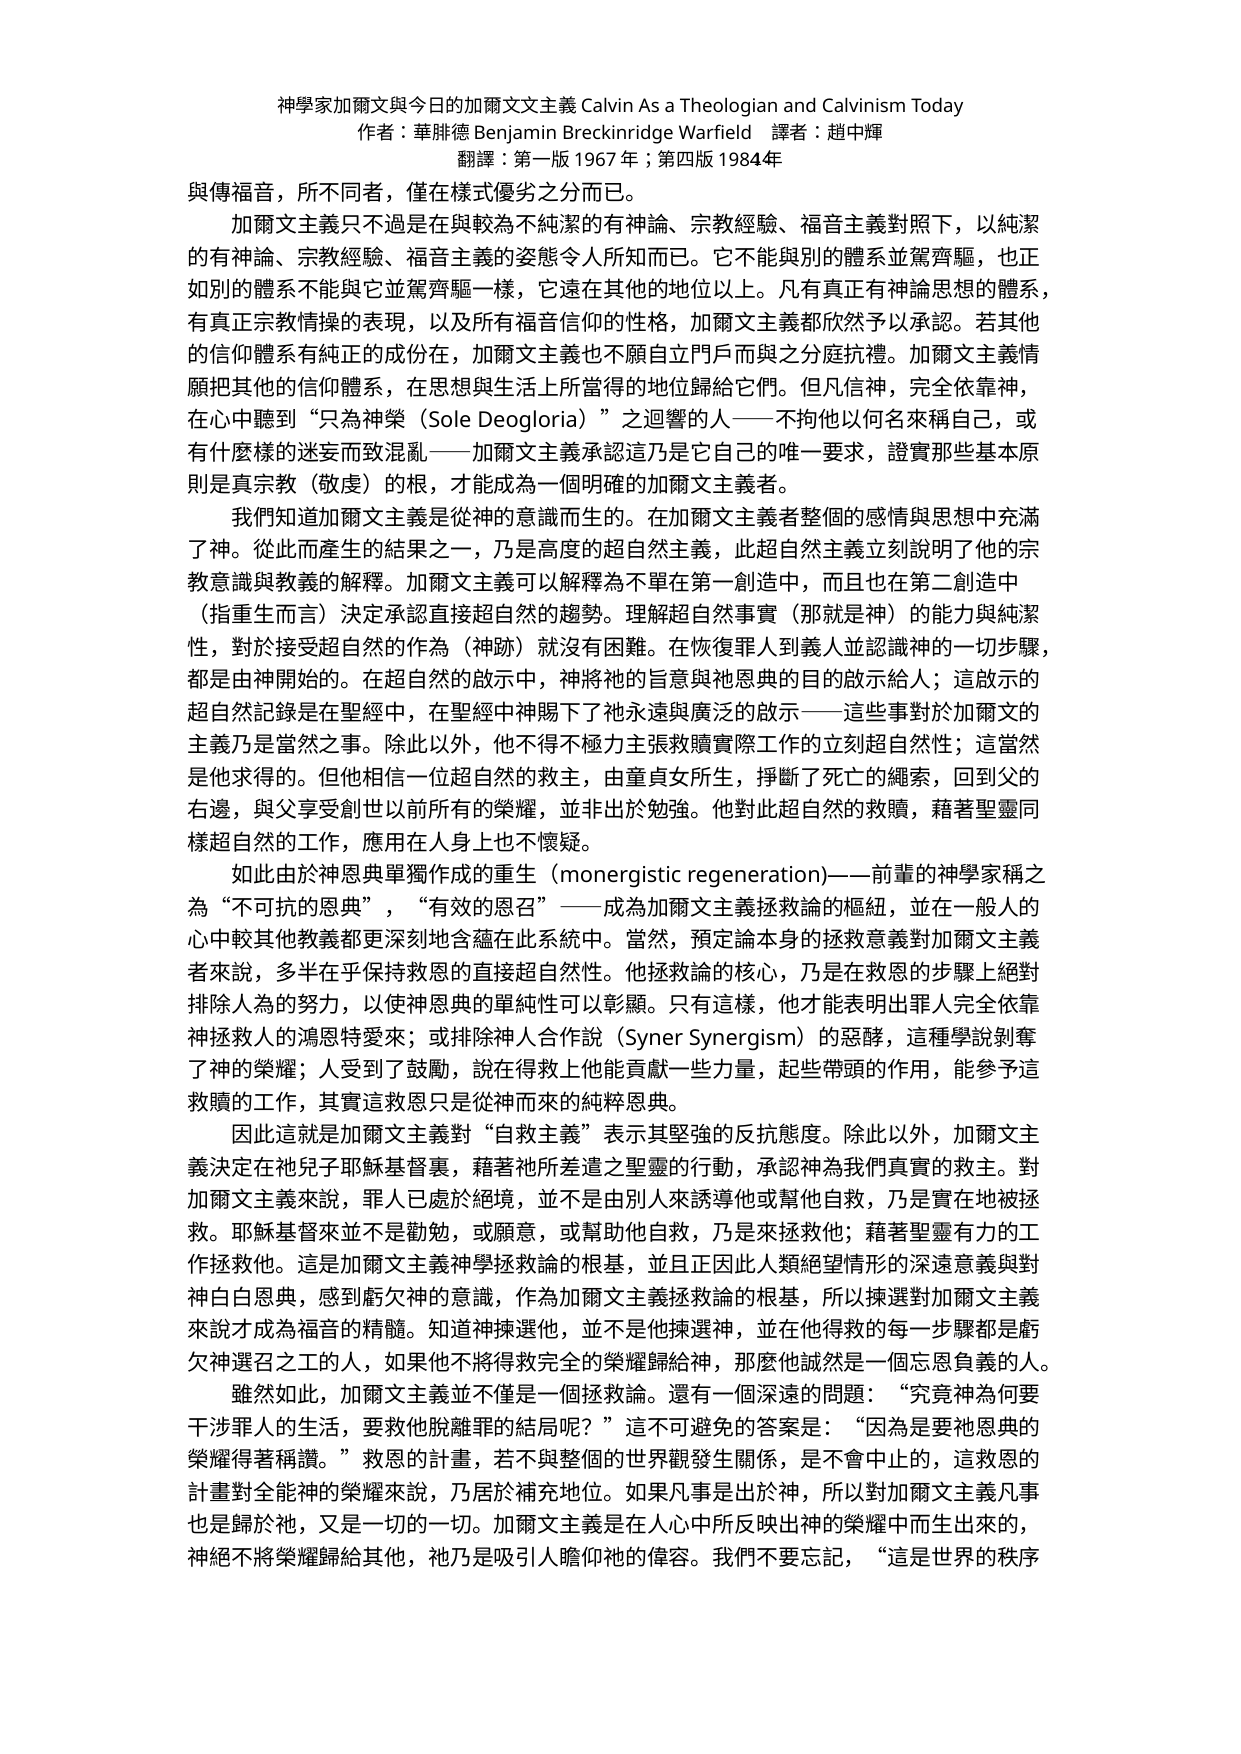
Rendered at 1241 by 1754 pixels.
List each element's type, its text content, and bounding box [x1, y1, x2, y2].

text 我們知道加爾文主義是從神的意識而生的。在加爾文主義者整個的感情與思想中充滿了神。從此而產生的結果之一，乃是高度的超自然主義，此超自然主義立刻說明了他的宗教意識與教義的解釋。加爾文主義可以解釋為不單在第一創造中，而且也在第二創造中（指重生而言）決定承認直接超自然的趨勢。理解超自然事實（那就是神）的能力與純潔性，對於接受超自然的作為（神跡）就沒有困難。在恢復罪人到義人並認識神的一切步驟，都是由神開始的。在超自然的啟示中，神將祂的旨意與祂恩典的目的啟示給人；這啟示的超自然記錄是在聖經中，在聖經中神賜下了祂永遠與廣泛的啟示——這些事對於加爾文的主義乃是當然之事。除此以外，他不得不極力主張救贖實際工作的立刻超自然性；這當然是他求得的。但他相信一位超自然的救主，由童貞女所生，掙斷了死亡的繩索，回到父的右邊，與父享受創世以前所有的榮耀，並非出於勉強。他對此超自然的救贖，藉著聖靈同樣超自然的工作，應用在人身上也不懷疑。 [187, 499, 1053, 857]
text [187, 174, 1053, 207]
text 加爾文主義只不過是在與較為不純潔的有神論、宗教經驗、福音主義對照下，以純潔的有神論、宗教經驗、福音主義的姿態令人所知而已。它不能與別的體系並駕齊驅，也正如別的體系不能與它並駕齊驅一樣，它遠在其他的地位以上。凡有真正有神論思想的體系，有真正宗教情操的表現，以及所有福音信仰的性格，加爾文主義都欣然予以承認。若其他的信仰體系有純正的成份在，加爾文主義也不願自立門戶而與之分庭抗禮。加爾文主義情願把其他的信仰體系，在思想與生活上所當得的地位歸給它們。但凡信神，完全依靠神，在心中聽到“只為神榮（Sole Deogloria）”之迴響的人——不拘他以何名來稱自己，或有什麼樣的迷妄而致混亂——加爾文主義承認這乃是它自己的唯一要求，證實那些基本原則是真宗教（敬虔）的根，才能成為一個明確的加爾文主義者。 [187, 207, 1053, 499]
text 如此由於神恩典單獨作成的重生（monergistic regeneration)——前輩的神學家稱之為“不可抗的恩典”，“有效的恩召”——成為加爾文主義拯救論的樞紐，並在一般人的心中較其他教義都更深刻地含蘊在此系統中。當然，預定論本身的拯救意義對加爾文主義者來說，多半在乎保持救恩的直接超自然性。他拯救論的核心，乃是在救恩的步驟上絕對排除人為的努力，以使神恩典的單純性可以彰顯。只有這樣，他才能表明出罪人完全依靠神拯救人的鴻恩特愛來；或排除神人合作說（Syner Synergism）的惡酵，這種學說剝奪了神的榮耀；人受到了鼓勵，說在得救上他能貢獻一些力量，起些帶頭的作用，能參予這救贖的工作，其實這救恩只是從神而來的純粹恩典。 [187, 857, 1053, 1117]
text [187, 1377, 1053, 1572]
text 因此這就是加爾文主義對“自救主義”表示其堅強的反抗態度。除此以外，加爾文主義決定在祂兒子耶穌基督裏，藉著祂所差遣之聖靈的行動，承認神為我們真實的救主。對加爾文主義來說，罪人已處於絕境，並不是由別人來誘導他或幫他自救，乃是實在地被拯救。耶穌基督來並不是勸勉，或願意，或幫助他自救，乃是來拯救他；藉著聖靈有力的工作拯救他。這是加爾文主義神學拯救論的根基，並且正因此人類絕望情形的深遠意義與對神白白恩典，感到虧欠神的意識，作為加爾文主義拯救論的根基，所以揀選對加爾文主義來說才成為福音的精髓。知道神揀選他，並不是他揀選神，並在他得救的每一步驟都是虧欠神選召之工的人，如果他不將得救完全的榮耀歸給神，那麼他誠然是一個忘恩負義的人。 [187, 1117, 1053, 1377]
